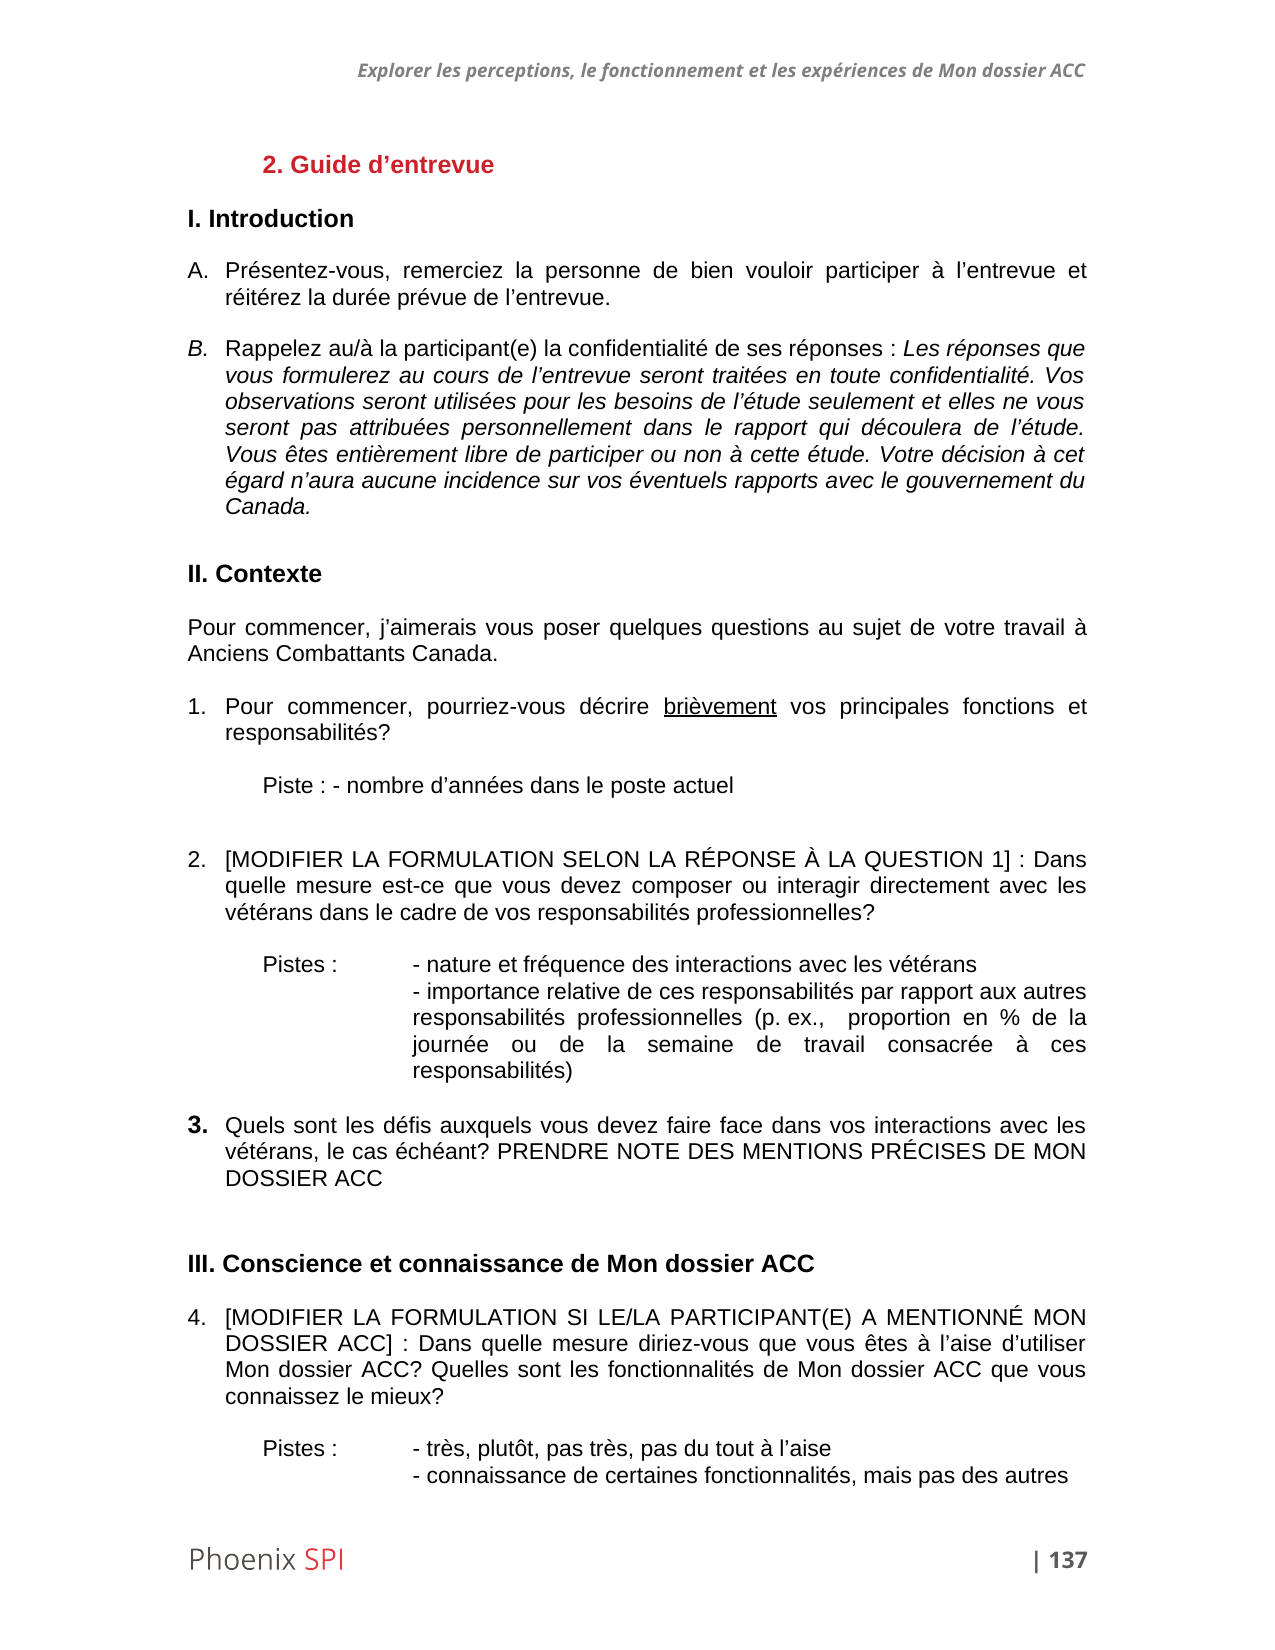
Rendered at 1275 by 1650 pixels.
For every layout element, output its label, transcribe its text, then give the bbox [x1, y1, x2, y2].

list Présentez-vous, remerciez la personne de bien vouloir participer à l’entrevue et réitérez la durée prévue de l’entrevue. [187, 257, 1087, 310]
list [MODIFIER LA FORMULATION SELON LA RÉPONSE À LA QUESTION 1] : Dans quelle mesure est-ce que vous devez composer ou interagir directement avec les vétérans dans le cadre de vos responsabilités professionnelles? [187, 846, 1087, 925]
text Pour commencer, j’aimerais vous poser quelques questions au sujet de votre travail à Anciens Combattants Canada. [187, 614, 1087, 666]
list [MODIFIER LA FORMULATION SI LE/LA PARTICIPANT(E) A MENTIONNÉ MON DOSSIER ACC] : Dans quelle mesure diriez-vous que vous êtes à l’aise d’utiliser Mon dossier ACC? Quelles sont les fonctionnalités de Mon dossier ACC que vous connaissez le mieux? [187, 1304, 1087, 1409]
text II. Contexte [187, 558, 1087, 587]
text I. Introduction [187, 204, 1087, 232]
list Quels sont les défis auxquels vous devez faire face dans vos interactions avec les vétérans, le cas échéant? PRENDRE NOTE DES MENTIONS PRÉCISES DE MON DOSSIER ACC [187, 1109, 1087, 1191]
picture [188, 1545, 345, 1578]
subtitle 2. Guide d’entrevue [262, 150, 1087, 179]
list Pistes : - très, plutôt, pas très, pas du tout à l’aise [225, 1435, 1087, 1462]
list Rappelez au/à la participant(e) la confidentialité de ses réponses : Les réponses que vous formulerez au cours de l’entrevue seront traitées en toute confidentialité. Vos observations seront utilisées pour les besoins de l’étude seulement et elles ne vous seront pas attribuées personnellement dans le rapport qui découlera de l’étude. Vous êtes entièrement libre de participer ou non à cette étude. Votre décision à cet égard n’aura aucune incidence sur vos éventuels rapports avec le gouvernement du Canada. [187, 335, 1087, 520]
list - importance relative de ces responsabilités par rapport aux autres responsabilités professionnelles (p. ex., proportion en % de la journée ou de la semaine de travail consacrée à ces responsabilités) [412, 978, 1087, 1083]
list Piste : - nombre d’années dans le poste actuel [262, 772, 1087, 798]
text - connaissance de certaines fonctionnalités, mais pas des autres [337, 1462, 1087, 1488]
text III. Conscience et connaissance de Mon dossier ACC [187, 1248, 1087, 1277]
list Pour commencer, pourriez-vous décrire brièvement vos principales fonctions et responsabilités? [187, 693, 1087, 745]
list Pistes : - nature et fréquence des interactions avec les vétérans [225, 951, 1087, 978]
